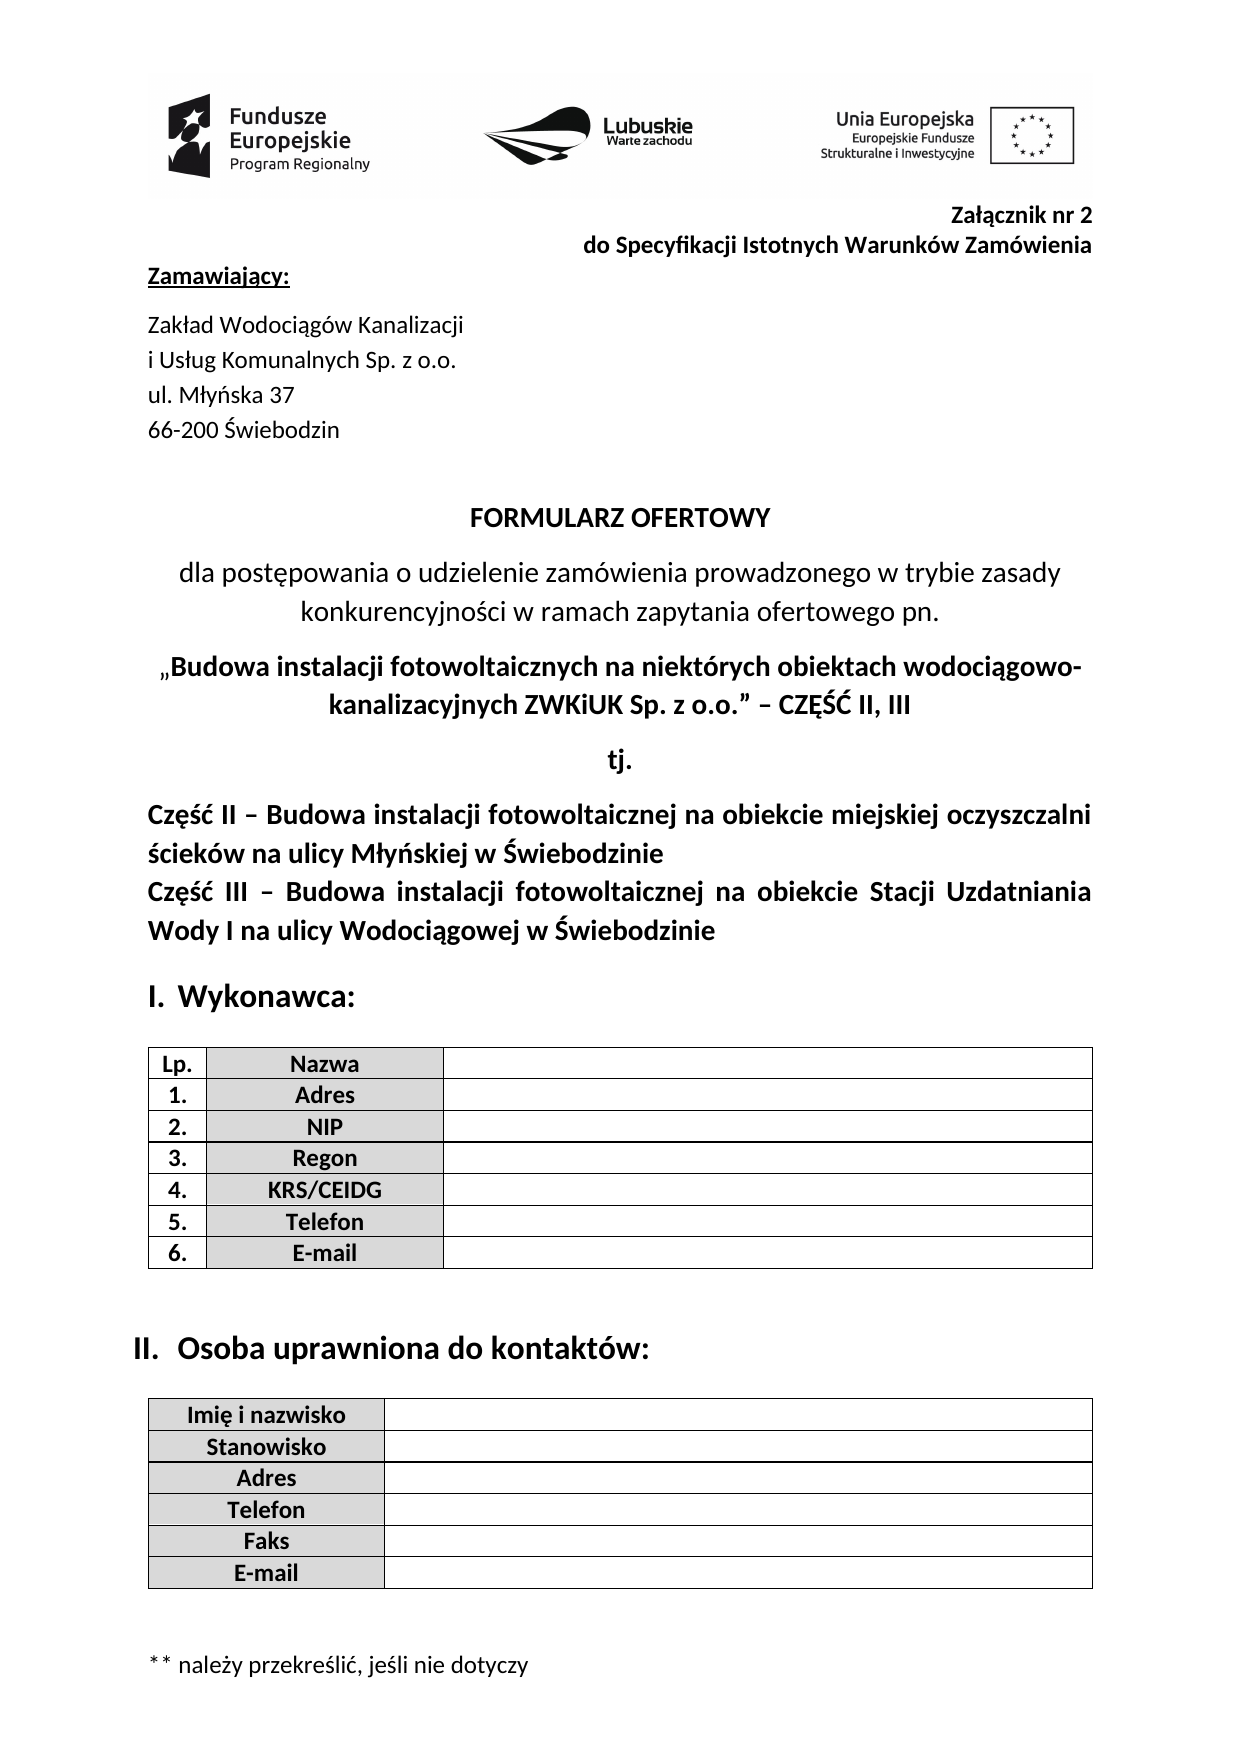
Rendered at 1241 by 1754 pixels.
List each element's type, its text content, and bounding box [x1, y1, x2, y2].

text FORMULARZ OFERTOWY [148, 499, 1092, 535]
table_cell Faks [149, 1526, 384, 1556]
text „Budowa instalacji fotowoltaicznych na niektórych obiektach wodociągowo-kanalizacyjnych ZWKiUK Sp. z o.o.” – CZĘŚĆ II, III [148, 648, 1092, 722]
table_cell [444, 1206, 1092, 1236]
table_cell 4. [149, 1174, 206, 1204]
table_cell [444, 1237, 1092, 1268]
list Część II – Budowa instalacji fotowoltaicznej na obiekcie miejskiej oczyszczalni ścieków na ulicy Młyńskiej w Świebodzinie [148, 796, 1092, 871]
table_cell KRS/CEIDG [207, 1174, 443, 1204]
text dla postępowania o udzielenie zamówienia prowadzonego w trybie zasady konkurencyjności w ramach zapytania ofertowego pn. [148, 554, 1092, 628]
text Zakład Wodociągów Kanalizacji [148, 309, 1092, 340]
table_cell 2. [149, 1111, 206, 1141]
table_cell [444, 1111, 1092, 1141]
table_cell Telefon [207, 1206, 443, 1236]
table_cell 3. [149, 1143, 206, 1173]
table_cell Adres [149, 1463, 384, 1493]
list Część III – Budowa instalacji fotowoltaicznej na obiekcie Stacji Uzdatniania Wody I na ulicy Wodociągowej w Świebodzinie [148, 873, 1092, 947]
table_header [444, 1048, 1092, 1078]
text Zamawiający: [148, 260, 1092, 291]
table_cell [444, 1143, 1092, 1173]
table_cell 5. [149, 1206, 206, 1236]
table_cell 6. [149, 1237, 206, 1268]
subtitle Osoba uprawniona do kontaktów: [133, 1327, 1092, 1367]
table_cell E-mail [149, 1557, 384, 1588]
table_header Imię i nazwisko [149, 1399, 384, 1430]
text ul. Młyńska 37 [148, 379, 1092, 410]
picture [147, 73, 1093, 199]
table_cell [444, 1079, 1092, 1110]
text do Specyfikacji Istotnych Warunków Zamówienia [148, 229, 1092, 260]
table_header Lp. [149, 1048, 206, 1078]
table_cell NIP [207, 1111, 443, 1141]
table_cell [385, 1526, 1092, 1556]
table_cell [385, 1494, 1092, 1524]
table_cell [385, 1431, 1092, 1461]
text i Usług Komunalnych Sp. z o.o. [148, 344, 1092, 375]
text Załącznik nr 2 [148, 199, 1092, 229]
table_cell [444, 1174, 1092, 1204]
text 66-200 Świebodzin [148, 414, 1092, 445]
table_cell Adres [207, 1079, 443, 1110]
table_cell Telefon [149, 1494, 384, 1524]
table_header [385, 1399, 1092, 1430]
text tj. [148, 741, 1092, 777]
table_header Nazwa [207, 1048, 443, 1078]
table_cell Stanowisko [149, 1431, 384, 1461]
table_cell E-mail [207, 1237, 443, 1268]
table_cell Regon [207, 1143, 443, 1173]
table_cell 1. [149, 1079, 206, 1110]
table_cell [385, 1557, 1092, 1588]
table_cell [385, 1463, 1092, 1493]
subtitle Wykonawca: [148, 975, 1092, 1016]
